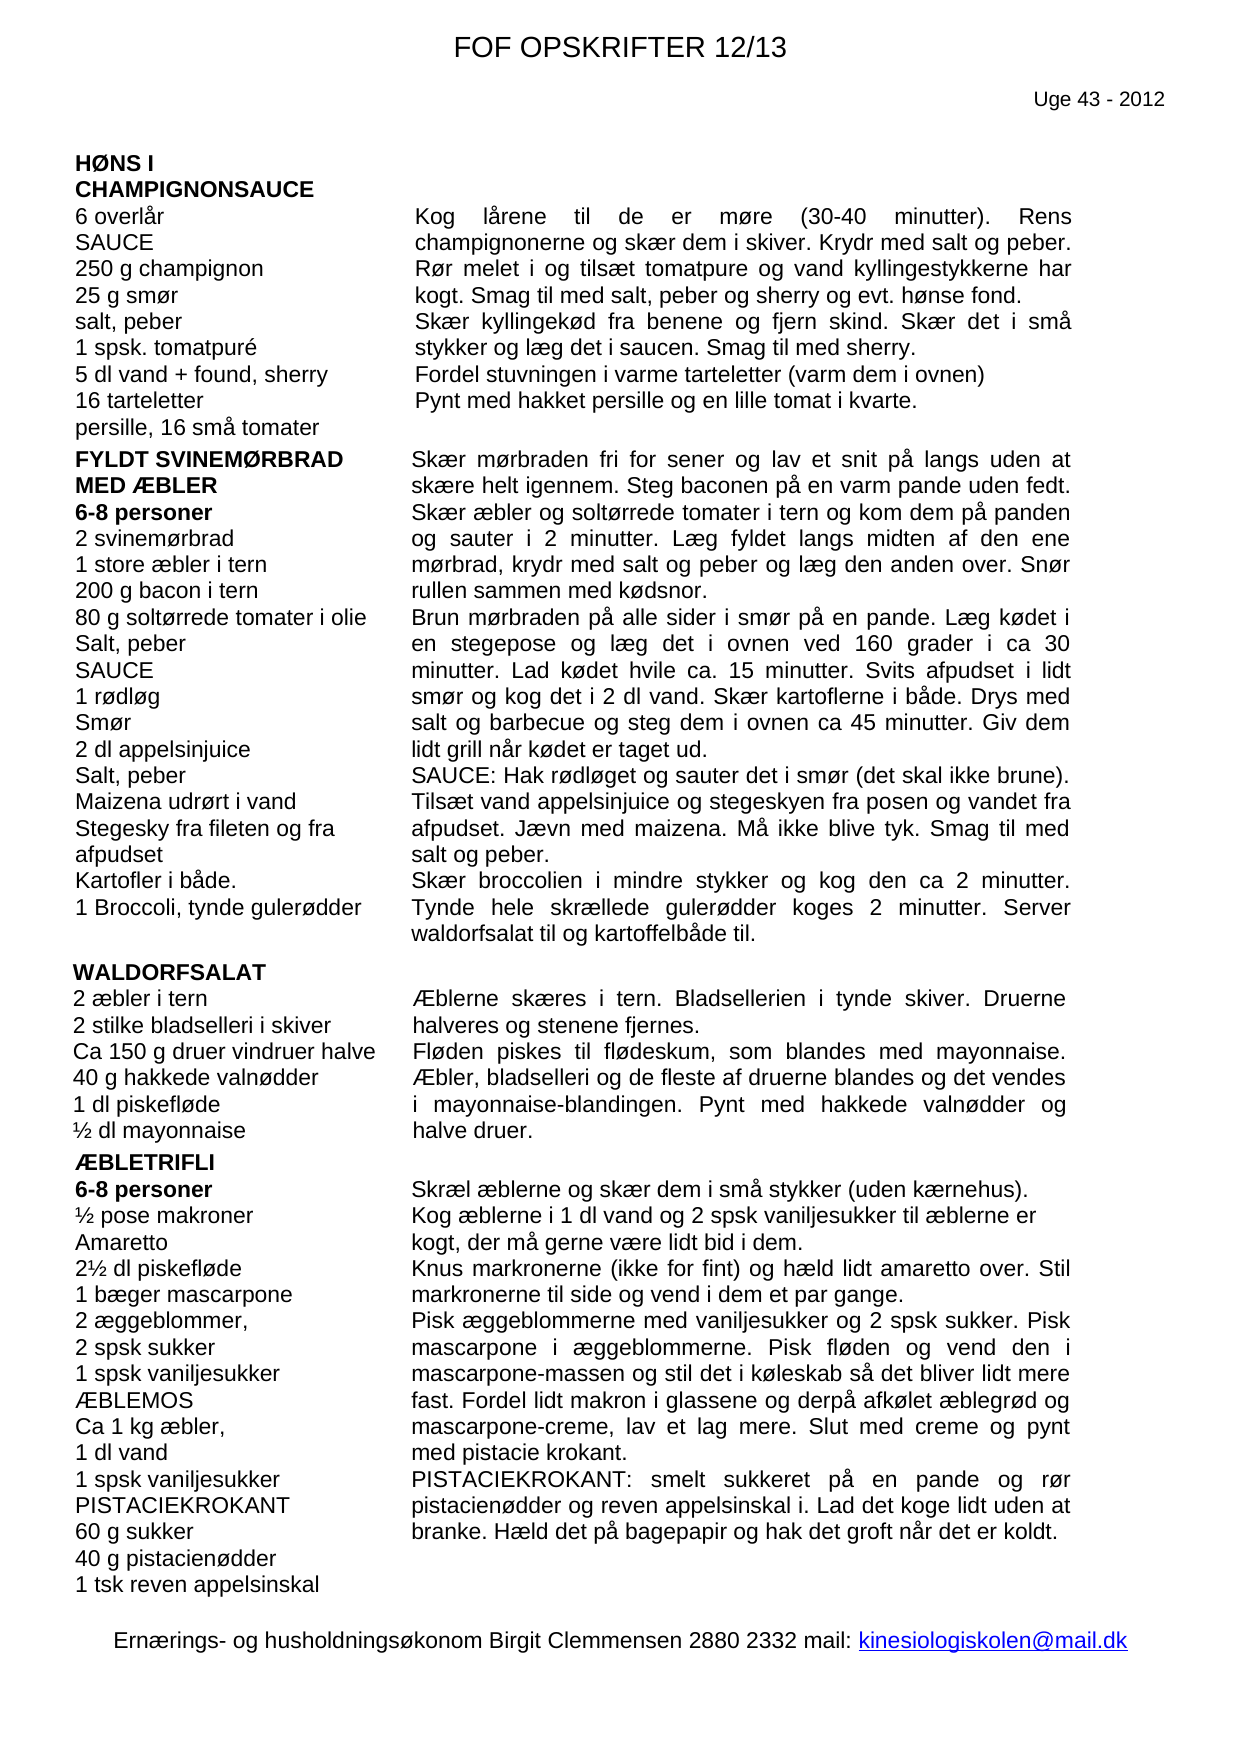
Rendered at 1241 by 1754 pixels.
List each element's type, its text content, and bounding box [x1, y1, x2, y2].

table_header ÆBLETRIFLI 6-8 personer ½ pose makroner Amaretto 2½ dl piskefløde 1 bæger mascarpone 2 æggeblommer, 2 spsk sukker 1 spsk vaniljesukker ÆBLEMOS Ca 1 kg æbler, 1 dl vand 1 spsk vaniljesukker PISTACIEKROKANT 60 g sukker 40 g pistacienødder 1 tsk reven appelsinskal [64, 1149, 400, 1597]
table_header WALDORFSALAT 2 æbler i tern 2 stilke bladselleri i skiver Ca 150 g druer vindruer halve 40 g hakkede valnødder 1 dl piskefløde ½ dl mayonnaise [60, 946, 400, 1149]
table_header Skræl æblerne og skær dem i små stykker (uden kærnehus). Kog æblerne i 1 dl vand og 2 spsk vaniljesukker til æblerne er kogt, der må gerne være lidt bid i dem. Knus markronerne (ikke for fint) og hæld lidt amaretto over. Stil markronerne til side og vend i dem et par gange. Pisk æggeblommerne med vaniljesukker og 2 spsk sukker. Pisk mascarpone i æggeblommerne. Pisk fløden og vend den i mascarpone-massen og stil det i køleskab så det bliver lidt mere fast. Fordel lidt makron i glassene og derpå afkølet æblegrød og mascarpone-creme, lav et lag mere. Slut med creme og pynt med pistacie krokant. PISTACIEKROKANT: smelt sukkeret på en pande og rør pistacienødder og reven appelsinskal i. Lad det koge lidt uden at branke. Hæld det på bagepapir og hak det groft når det er koldt. [400, 1149, 1082, 1597]
table_header Kog lårene til de er møre (30-40 minutter). Rens champignonerne og skær dem i skiver. Krydr med salt og peber. Rør melet i og tilsæt tomatpure og vand kyllingestykkerne har kogt. Smag til med salt, peber og sherry og evt. hønse fond. Skær kyllingekød fra benene og fjern skind. Skær det i små stykker og læg det i saucen. Smag til med sherry. Fordel stuvningen i varme tarteletter (varm dem i ovnen) Pynt med hakket persille og en lille tomat i kvarte. [402, 138, 1085, 446]
table_header HØNS I CHAMPIGNONSAUCE 6 overlår SAUCE 250 g champignon 25 g smør salt, peber 1 spsk. tomatpuré 5 dl vand + found, sherry 16 tarteletter persille, 16 små tomater [63, 138, 402, 446]
table_header Skær mørbraden fri for sener og lav et snit på langs uden at skære helt igennem. Steg baconen på en varm pande uden fedt. Skær æbler og soltørrede tomater i tern og kom dem på panden og sauter i 2 minutter. Læg fyldet langs midten af den ene mørbrad, krydr med salt og peber og læg den anden over. Snør rullen sammen med kødsnor. Brun mørbraden på alle sider i smør på en pande. Læg kødet i en stegepose og læg det i ovnen ved 160 grader i ca 30 minutter. Lad kødet hvile ca. 15 minutter. Svits afpudset i lidt smør og kog det i 2 dl vand. Skær kartoflerne i både. Drys med salt og barbecue og steg dem i ovnen ca 45 minutter. Giv dem lidt grill når kødet er taget ud. SAUCE: Hak rødløget og sauter det i smør (det skal ikke brune). Tilsæt vand appelsinjuice og stegeskyen fra posen og vandet fra afpudset. Jævn med maizena. Må ikke blive tyk. Smag til med salt og peber. Skær broccolien i mindre stykker og kog den ca 2 minutter. Tynde hele skrællede gulerødder koges 2 minutter. Server waldorfsalat til og kartoffelbåde til. [400, 446, 1082, 946]
table_header Æblerne skæres i tern. Bladsellerien i tynde skiver. Druerne halveres og stenene fjernes. Fløden piskes til flødeskum, som blandes med mayonnaise. Æbler, bladselleri og de fleste af druerne blandes og det vendes i mayonnaise-blandingen. Pynt med hakkede valnødder og halve druer. [400, 946, 1079, 1149]
table_header FYLDT SVINEMØRBRAD MED ÆBLER 6-8 personer 2 svinemørbrad 1 store æbler i tern 200 g bacon i tern 80 g soltørrede tomater i olie Salt, peber SAUCE 1 rødløg Smør 2 dl appelsinjuice Salt, peber Maizena udrørt i vand Stegesky fra fileten og fra afpudset Kartofler i både. 1 Broccoli, tynde gulerødder [64, 446, 400, 946]
